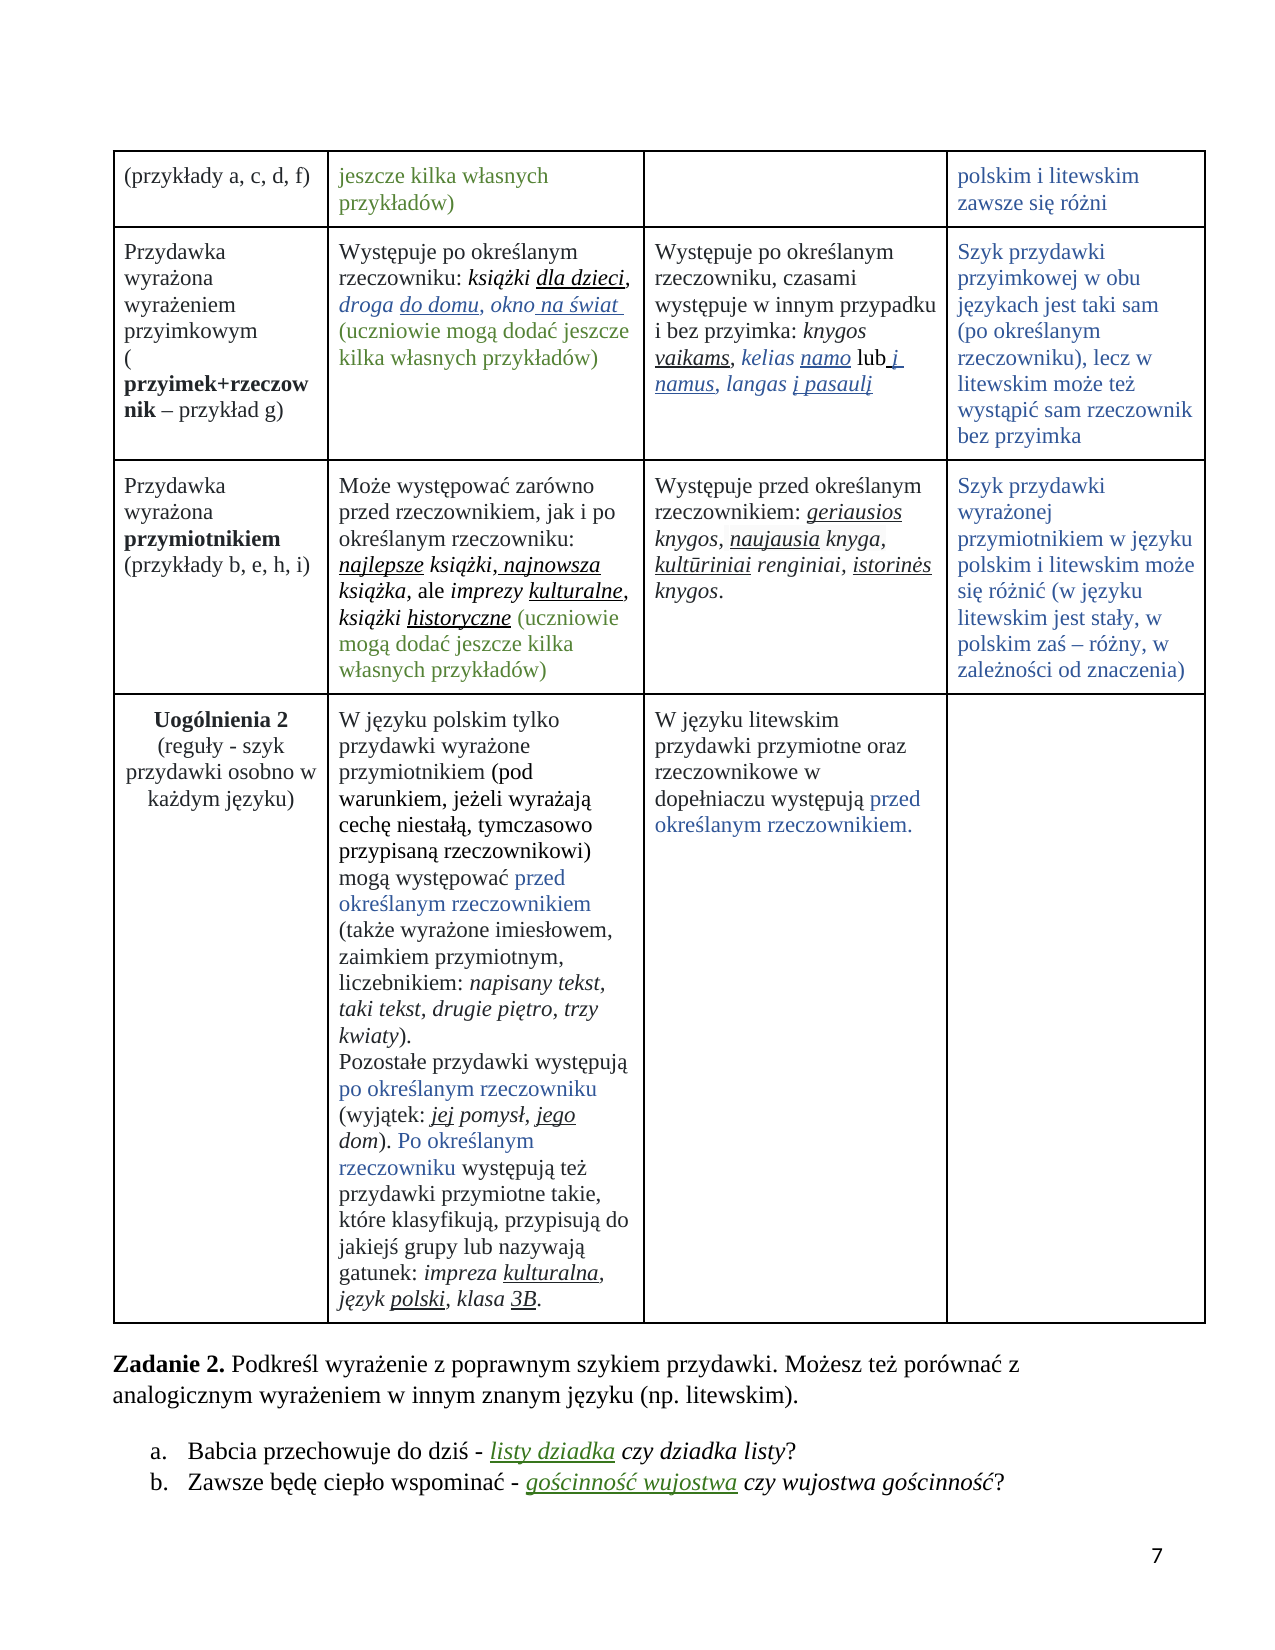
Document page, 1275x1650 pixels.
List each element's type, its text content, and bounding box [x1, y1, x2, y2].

table_cell Szyk przydawki wyrażonej przymiotnikiem w języku polskim i litewskim może się różnić (w języku litewskim jest stały, w polskim zaś – różny, w zależności od znaczenia) [948, 461, 1204, 693]
table_cell Szyk przydawki przyimkowej w obu językach jest taki sam (po określanym rzeczowniku), lecz w litewskim może też wystąpić sam rzeczownik bez przyimka [948, 228, 1204, 459]
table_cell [329, 152, 643, 226]
table_cell Występuje po określanym rzeczowniku, czasami występuje w innym przypadku i bez przyimka: knygos vaikams, kelias namo lub į namus, langas į pasaulį [645, 228, 946, 459]
table_cell Występuje po określanym rzeczowniku: książki dla dzieci, droga do domu, okno na świat (uczniowie mogą dodać jeszcze kilka własnych przykładów) [329, 228, 643, 459]
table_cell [948, 152, 1204, 226]
list Zawsze będę ciepło wspominać - gościnność wujostwa czy wujostwa gościnność? [150, 1467, 1162, 1496]
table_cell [645, 152, 946, 226]
table_cell Występuje przed określanym rzeczownikiem: geriausios knygos, naujausia knyga, kultūriniai renginiai, istorinės knygos. [645, 461, 946, 693]
table_cell Uogólnienia 2 (reguły - szyk przydawki osobno w każdym języku) [115, 695, 327, 1322]
table_cell Może występować zarówno przed rzeczownikiem, jak i po określanym rzeczowniku: najlepsze książki, najnowsza książka, ale imprezy kulturalne, książki historyczne (uczniowie mogą dodać jeszcze kilka własnych przykładów) [329, 461, 643, 693]
table_cell Przydawka wyrażona wyrażeniem przyimkowym (przyimek+rzeczownik – przykład g) [115, 228, 327, 459]
list Babcia przechowuje do dziś - listy dziadka czy dziadka listy? [150, 1436, 1162, 1465]
table_cell Przydawka wyrażona przymiotnikiem (przykłady b, e, h, i) [115, 461, 327, 693]
table_cell [948, 695, 1204, 1322]
table_cell W języku litewskim przydawki przymiotne oraz rzeczownikowe w dopełniaczu występują przed określanym rzeczownikiem. [645, 695, 946, 1322]
text Zadanie 2. Podkreśl wyrażenie z poprawnym szykiem przydawki. Możesz też porównać z analogicznym wyrażeniem w innym znanym języku (np. litewskim). [112, 1349, 1162, 1409]
table_cell W języku polskim tylko przydawki wyrażone przymiotnikiem (pod warunkiem, jeżeli wyrażają cechę niestałą, tymczasowo przypisaną rzeczownikowi) mogą występować przed określanym rzeczownikiem (także wyrażone imiesłowem, zaimkiem przymiotnym, liczebnikiem: napisany tekst, taki tekst, drugie piętro, trzy kwiaty). Pozostałe przydawki występują po określanym rzeczowniku (wyjątek: jej pomysł, jego dom). Po określanym rzeczowniku występują też przydawki przymiotne takie, które klasyfikują, przypisują do jakiejś grupy lub nazywają gatunek: impreza kulturalna, język polski, klasa 3B. [329, 695, 643, 1322]
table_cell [115, 152, 327, 226]
